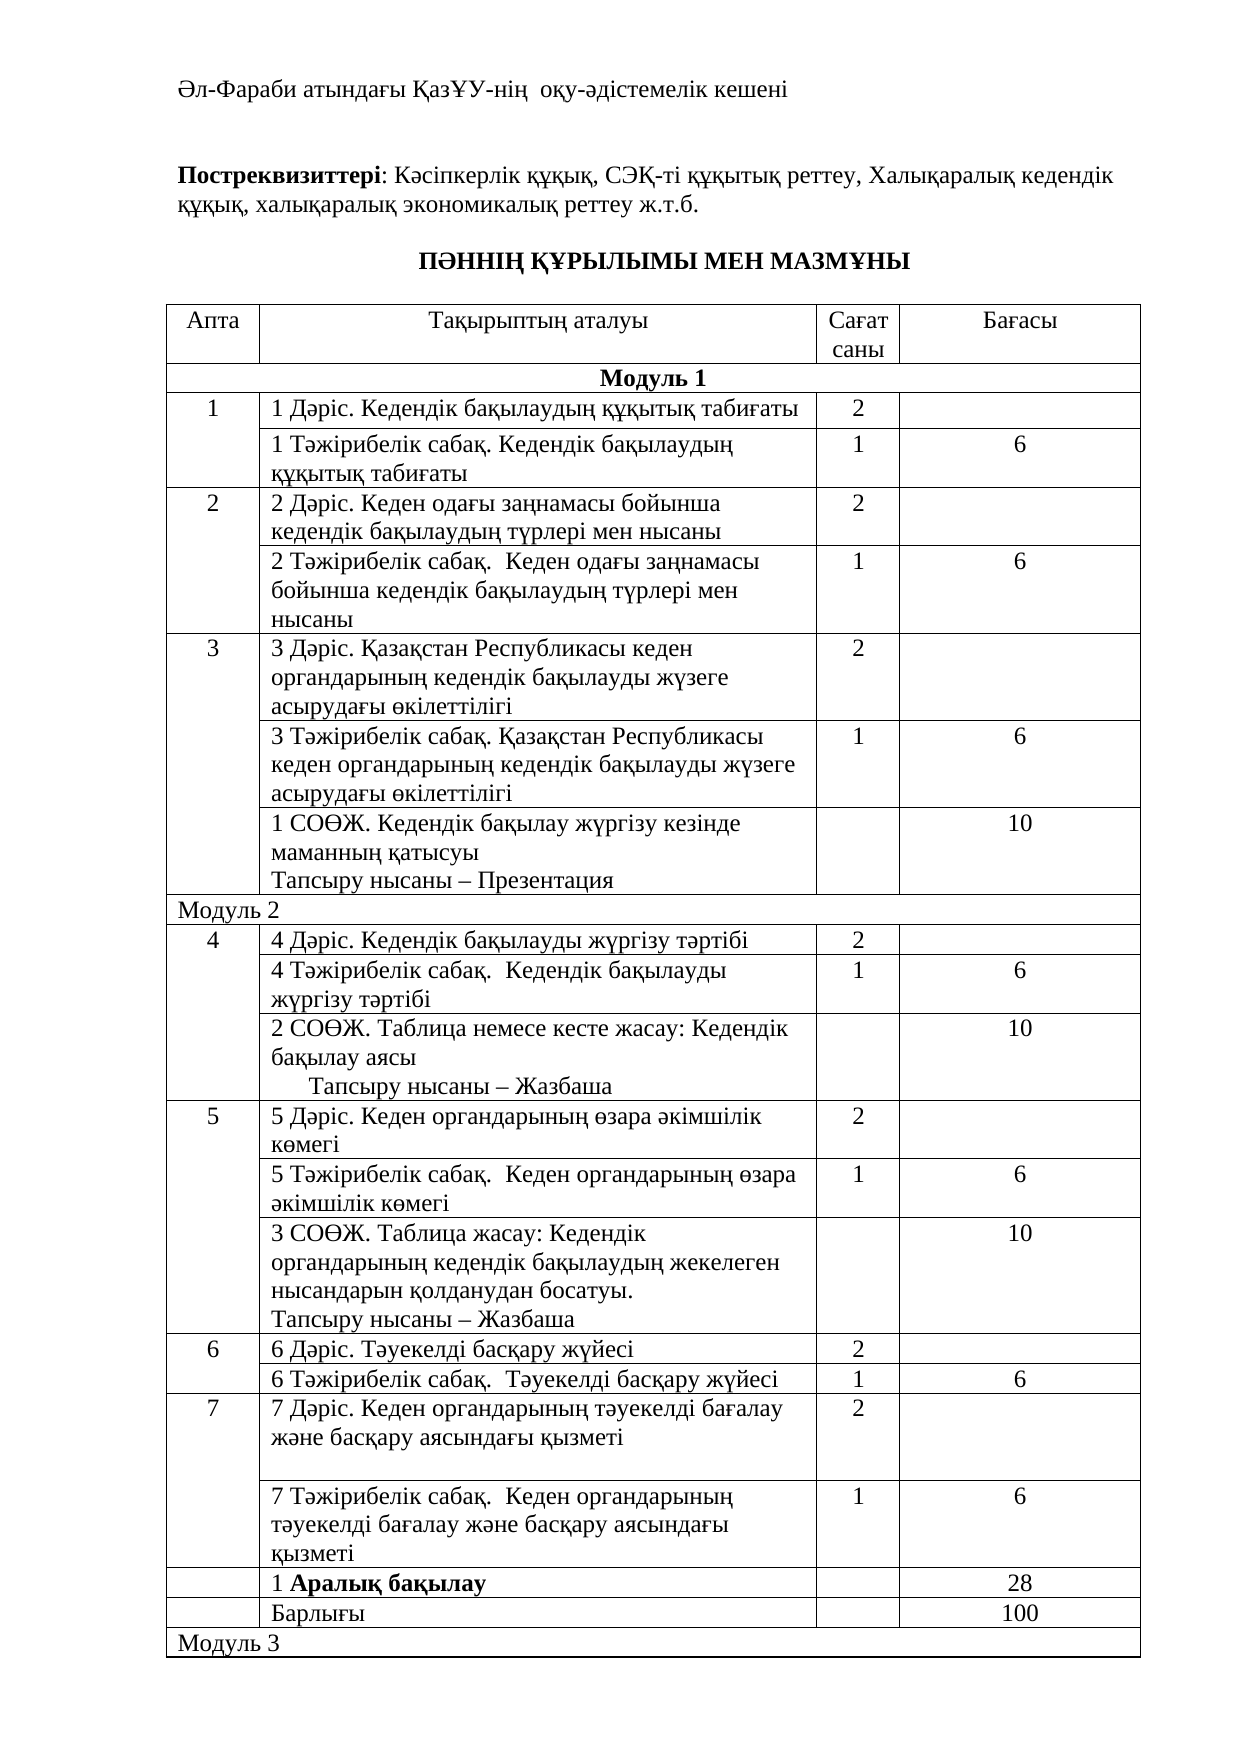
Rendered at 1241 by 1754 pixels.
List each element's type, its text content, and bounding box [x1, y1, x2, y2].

table_cell 4 Тәжірибелік сабақ. Кедендік бақылауды жүргізу тәртібі [260, 955, 816, 1012]
text Постреквизиттері: Кәсіпкерлік құқық, СЭҚ-ті құқытық реттеу, Халықаралық кедендік құқық, халықаралық экономикалық реттеу ж.т.б. [177, 160, 1152, 218]
table_cell [817, 1598, 899, 1627]
table_cell 2 [817, 1394, 899, 1480]
table_cell 4 Дәріс. Кедендік бақылауды жүргізу тәртібі [260, 925, 816, 954]
table_cell 10 [900, 1218, 1140, 1333]
table_cell 2 [817, 1101, 899, 1158]
table_cell 2 СОӨЖ. Таблица немесе кесте жасау: Кедендік бақылау аясы Тапсыру нысаны – Жазбаша [260, 1014, 816, 1100]
table_cell 6 [900, 1159, 1140, 1217]
table_cell [900, 1101, 1140, 1158]
table_cell [900, 488, 1140, 545]
table_cell 1 Тәжірибелік сабақ. Кедендік бақылаудың құқытық табиғаты [260, 429, 816, 487]
table_cell 7 [167, 1394, 259, 1567]
table_cell [900, 634, 1140, 720]
table_cell 1 [817, 1481, 899, 1567]
table_cell 6 Тәжірибелік сабақ. Тәуекелді басқару жүйесі [260, 1364, 816, 1392]
table_cell 2 Тәжірибелік сабақ. Кеден одағы заңнамасы бойынша кедендік бақылаудың түрлері мен нысаны [260, 546, 816, 632]
table_cell 4 [167, 925, 259, 1100]
table_cell 6 [900, 721, 1140, 807]
table_cell [817, 1014, 899, 1100]
table_cell 3 [167, 634, 259, 894]
table_cell Модуль 1 [167, 364, 1140, 392]
table_cell 1 [817, 1364, 899, 1392]
table_cell 1 Дәріс. Кедендік бақылаудың құқытық табиғаты [260, 393, 816, 428]
table_cell 5 Тәжірибелік сабақ. Кеден органдарының өзара әкімшілік көмегі [260, 1159, 816, 1217]
table_cell [817, 1218, 899, 1333]
table_cell 10 [900, 1014, 1140, 1100]
table_cell [167, 1568, 259, 1597]
table_cell Модуль 3 [167, 1628, 1140, 1656]
table_cell 100 [900, 1598, 1140, 1627]
table_cell 1 [817, 955, 899, 1012]
table_cell 7 Дәріс. Кеден органдарының тәуекелді бағалау және басқару аясындағы қызметі [260, 1394, 816, 1480]
table_cell 6 [900, 429, 1140, 487]
table_cell 1 СОӨЖ. Кедендік бақылау жүргізу кезінде маманның қатысуы Тапсыру нысаны – Презентация [260, 808, 816, 894]
table_header Бағасы [900, 305, 1140, 362]
table_cell 1 Аралық бақылау [260, 1568, 816, 1597]
table_cell 6 [900, 546, 1140, 632]
table_cell 10 [900, 808, 1140, 894]
table_cell [167, 1598, 259, 1627]
table_cell [817, 808, 899, 894]
table_cell 3 Дәріс. Қазақстан Республикасы кеден органдарының кедендік бақылауды жүзеге асырудағы өкілеттілігі [260, 634, 816, 720]
table_cell 6 [900, 955, 1140, 1012]
table_cell [900, 1334, 1140, 1363]
text ПӘННІҢ ҚҰРЫЛЫМЫ МЕН МАЗМҰНЫ [177, 246, 1152, 275]
table_cell Модуль 2 [167, 895, 1140, 924]
table_cell Барлығы [260, 1598, 816, 1627]
table_cell 6 [900, 1481, 1140, 1567]
table_cell 2 Дәріс. Кеден одағы заңнамасы бойынша кедендік бақылаудың түрлері мен нысаны [260, 488, 816, 545]
table_cell 1 [167, 393, 259, 487]
table_cell 3 Тәжірибелік сабақ. Қазақстан Республикасы кеден органдарының кедендік бақылауды жүзеге асырудағы өкілеттілігі [260, 721, 816, 807]
table_cell [817, 1568, 899, 1597]
table_cell 1 [817, 546, 899, 632]
table_cell 7 Тәжірибелік сабақ. Кеден органдарының тәуекелді бағалау және басқару аясындағы қызметі [260, 1481, 816, 1567]
table_cell 2 [817, 925, 899, 954]
table_cell [900, 1394, 1140, 1480]
table_cell [900, 393, 1140, 428]
table_header Тақырыптың аталуы [260, 305, 816, 362]
table_cell 2 [817, 488, 899, 545]
table_cell 6 [900, 1364, 1140, 1392]
table_cell 2 [167, 488, 259, 632]
table_cell [900, 925, 1140, 954]
table_cell 6 Дәріс. Тәуекелді басқару жүйесі [260, 1334, 816, 1363]
table_cell 5 Дәріс. Кеден органдарының өзара әкімшілік көмегі [260, 1101, 816, 1158]
table_cell 2 [817, 393, 899, 428]
table_cell 2 [817, 634, 899, 720]
table_cell 6 [167, 1334, 259, 1392]
table_cell 1 [817, 1159, 899, 1217]
table_cell 5 [167, 1101, 259, 1333]
table_cell 3 СОӨЖ. Таблица жасау: Кедендік органдарының кедендік бақылаудың жекелеген нысандарын қолданудан босатуы. Тапсыру нысаны – Жазбаша [260, 1218, 816, 1333]
table_cell 2 [817, 1334, 899, 1363]
table_cell 28 [900, 1568, 1140, 1597]
table_cell 1 [817, 721, 899, 807]
table_cell 1 [817, 429, 899, 487]
table_header Апта [167, 305, 259, 362]
table_header Сағат саны [817, 305, 899, 362]
